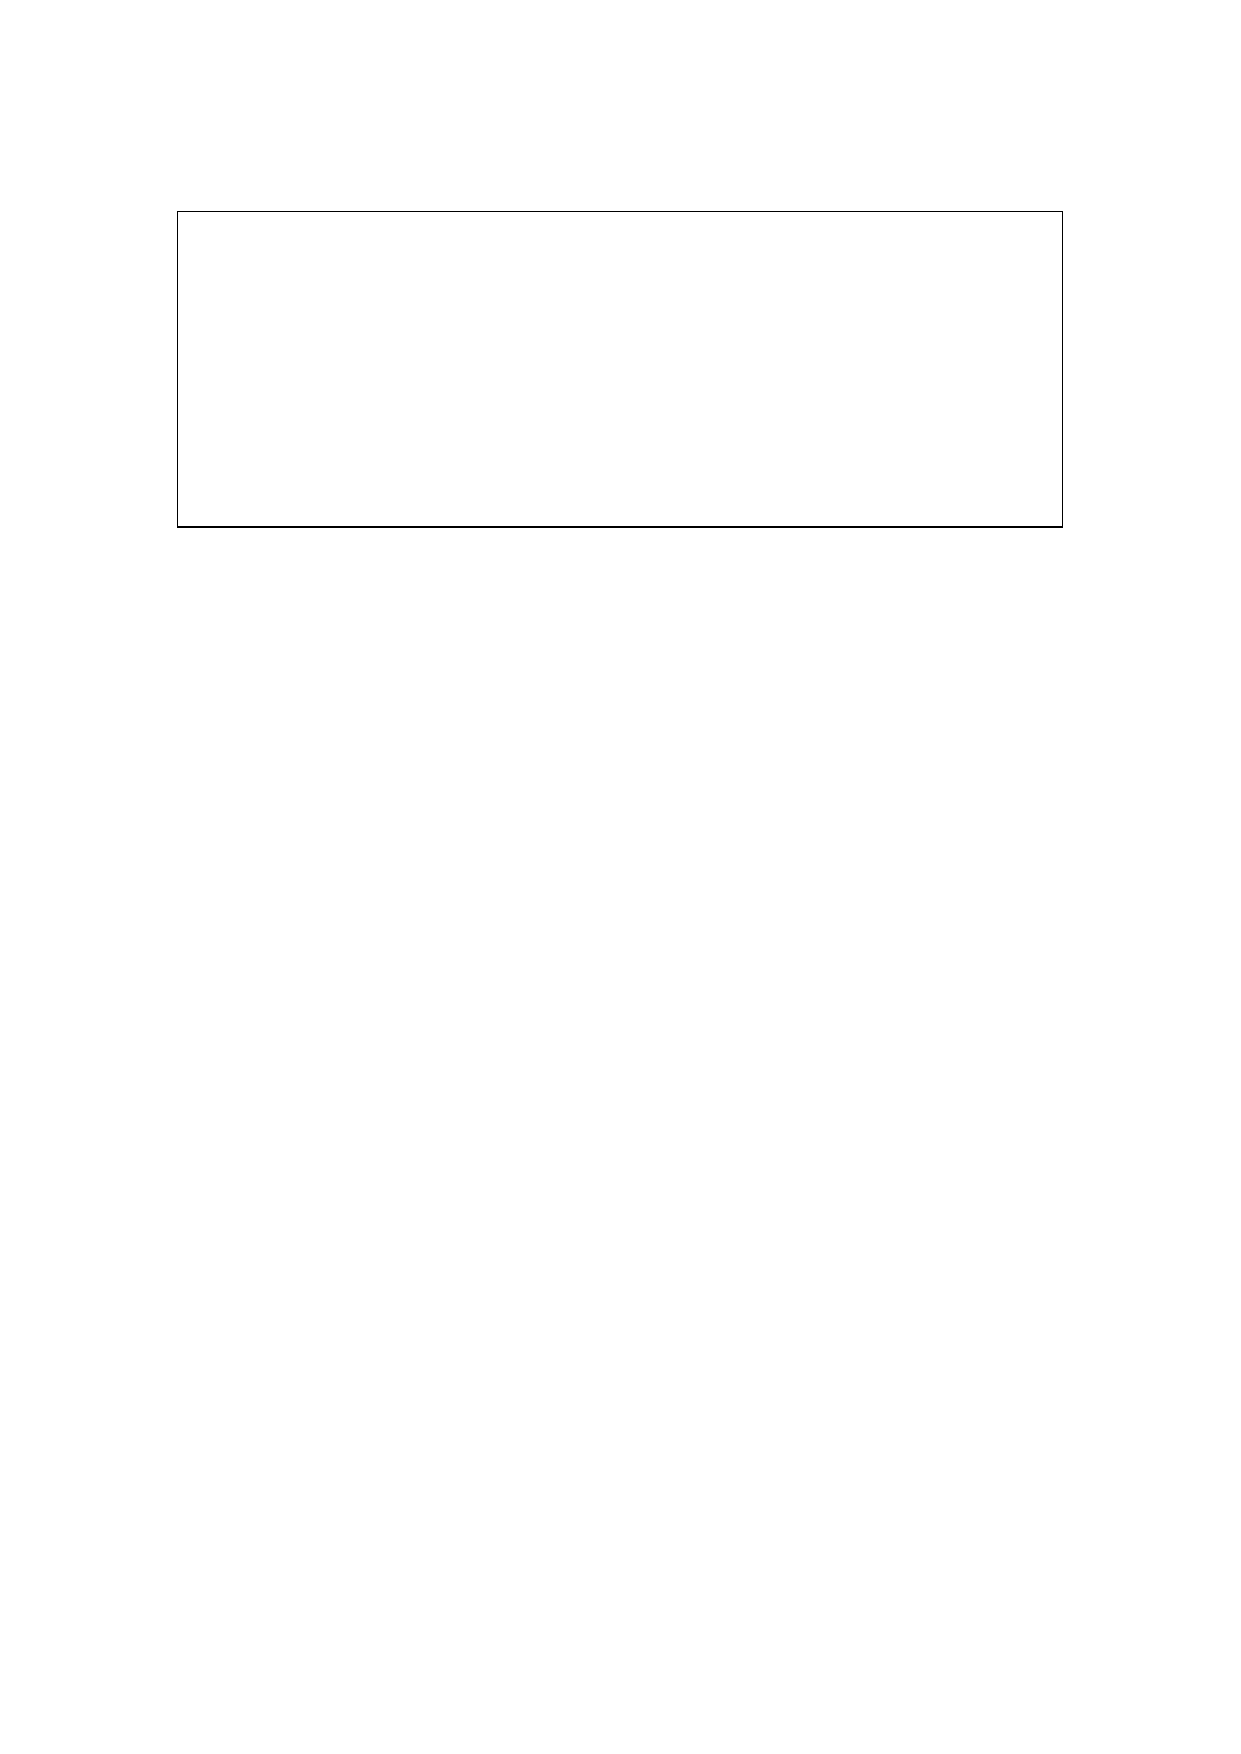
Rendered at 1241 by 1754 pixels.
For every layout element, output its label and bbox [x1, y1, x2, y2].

table_cell [178, 212, 1062, 526]
